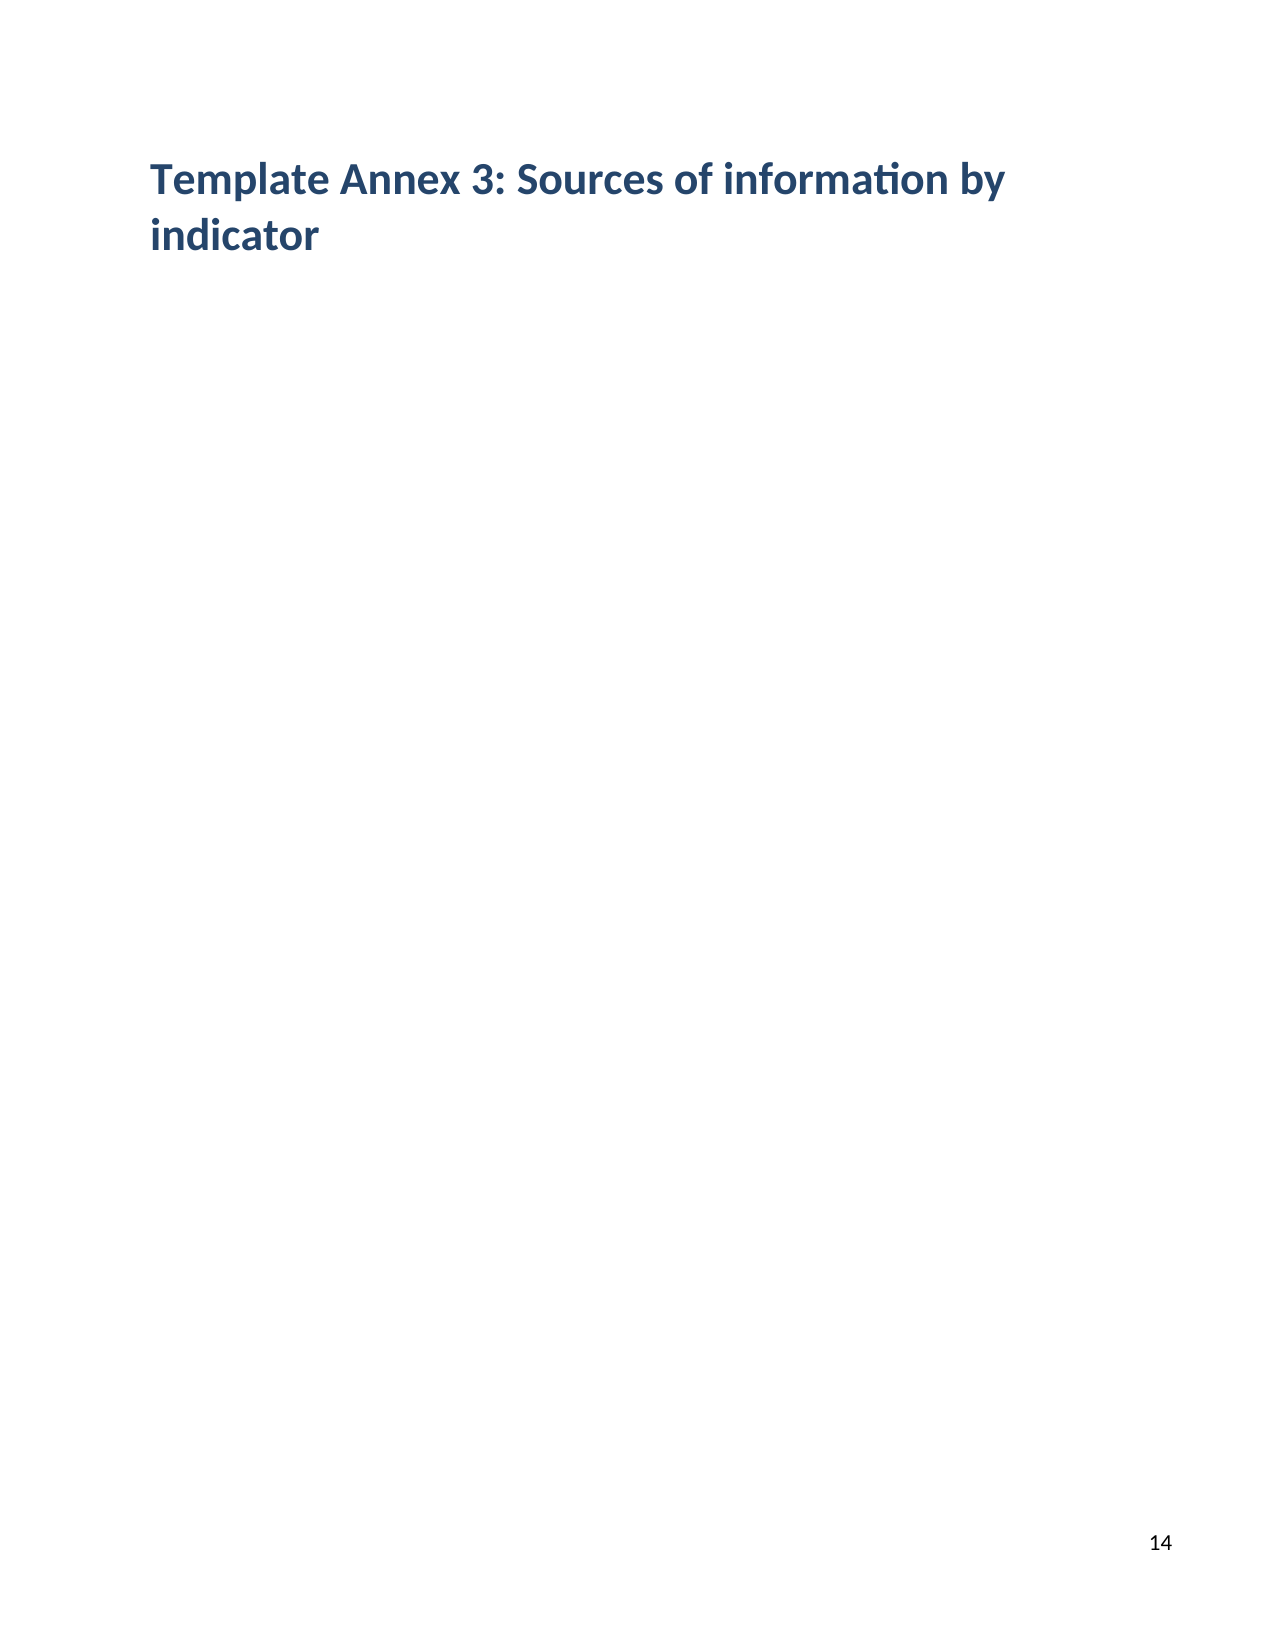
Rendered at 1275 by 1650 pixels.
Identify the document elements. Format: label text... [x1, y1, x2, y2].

text Template Annex 3: Sources of information by indicator [150, 150, 1169, 262]
